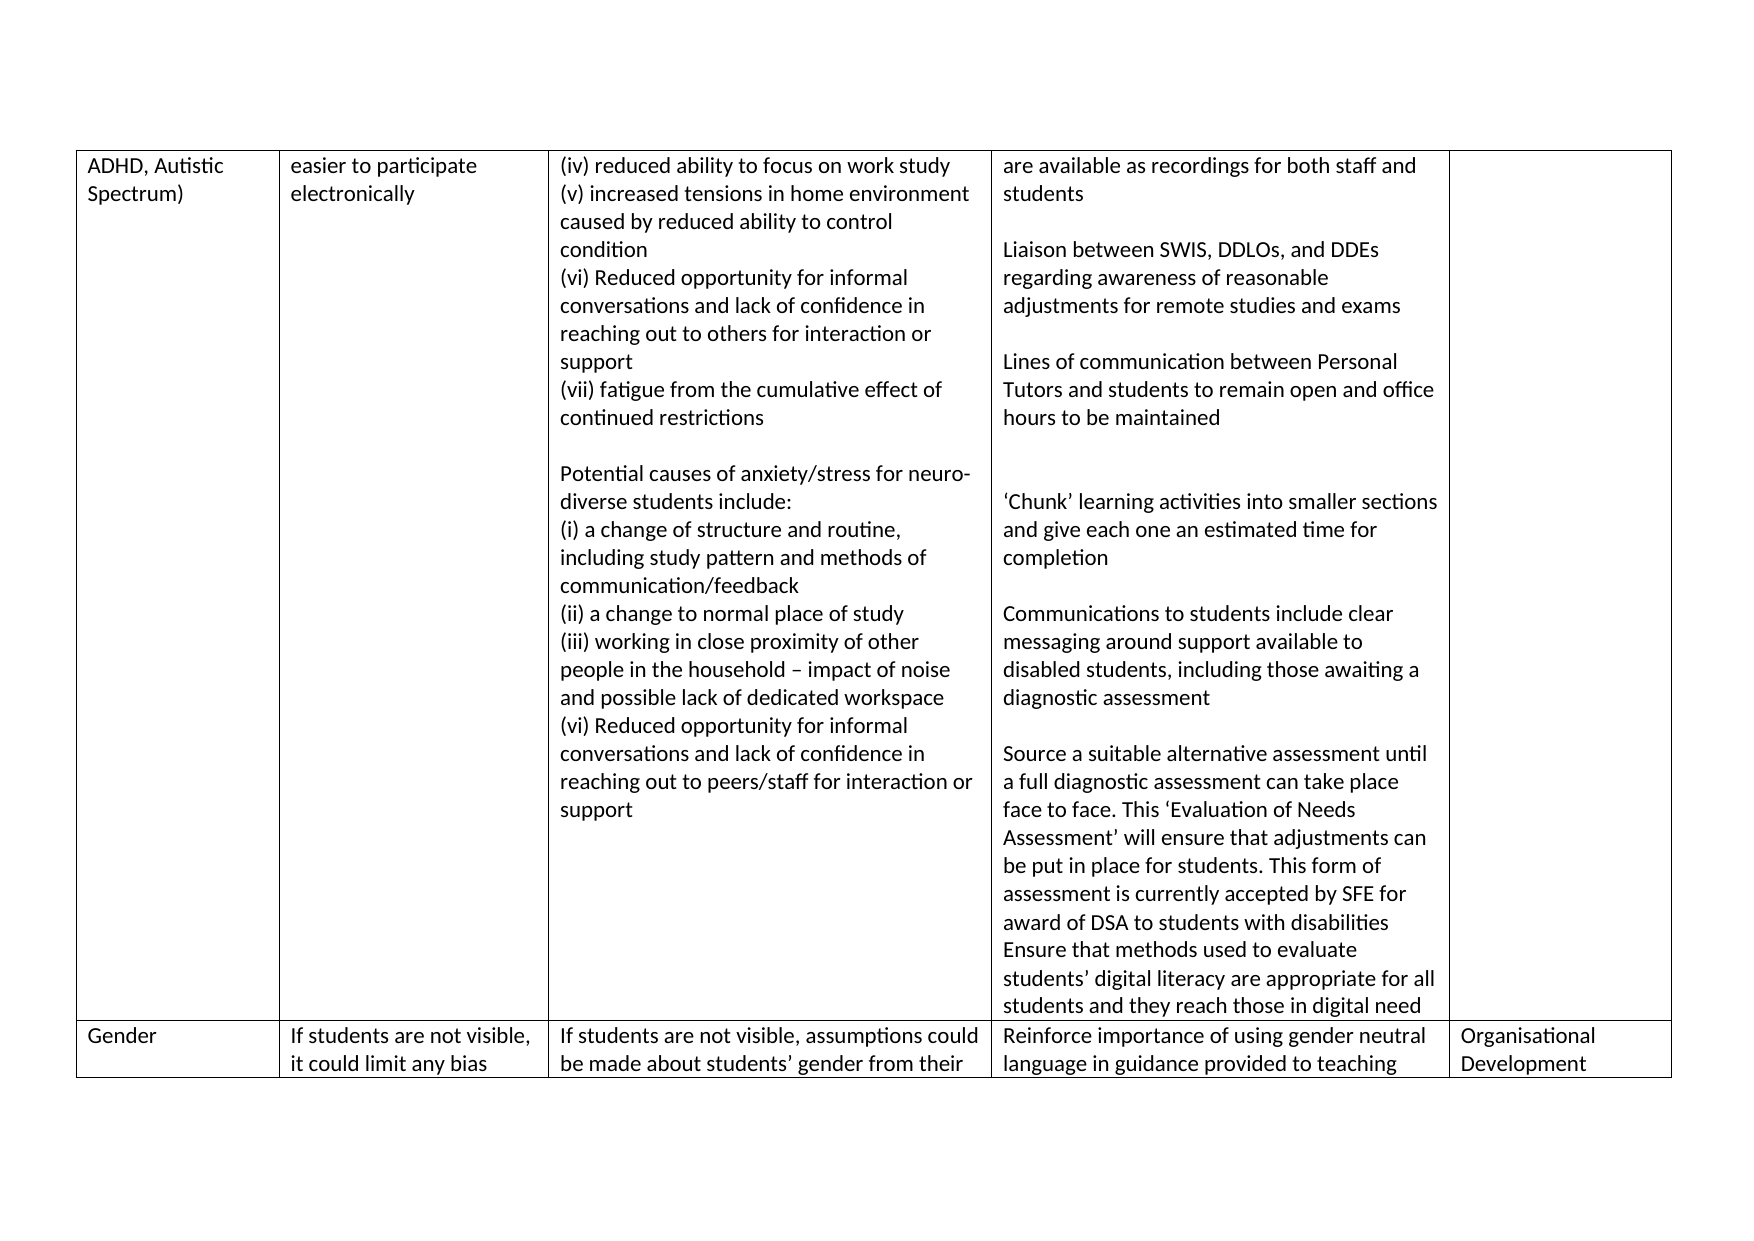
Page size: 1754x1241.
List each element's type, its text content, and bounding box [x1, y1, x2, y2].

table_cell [549, 1021, 991, 1077]
table_cell Gender [77, 1021, 279, 1077]
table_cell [280, 151, 548, 1020]
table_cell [549, 151, 991, 1020]
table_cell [1450, 151, 1671, 1020]
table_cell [77, 151, 279, 1020]
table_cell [992, 1021, 1449, 1077]
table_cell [992, 151, 1449, 1020]
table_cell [1450, 1021, 1671, 1077]
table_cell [280, 1021, 548, 1077]
